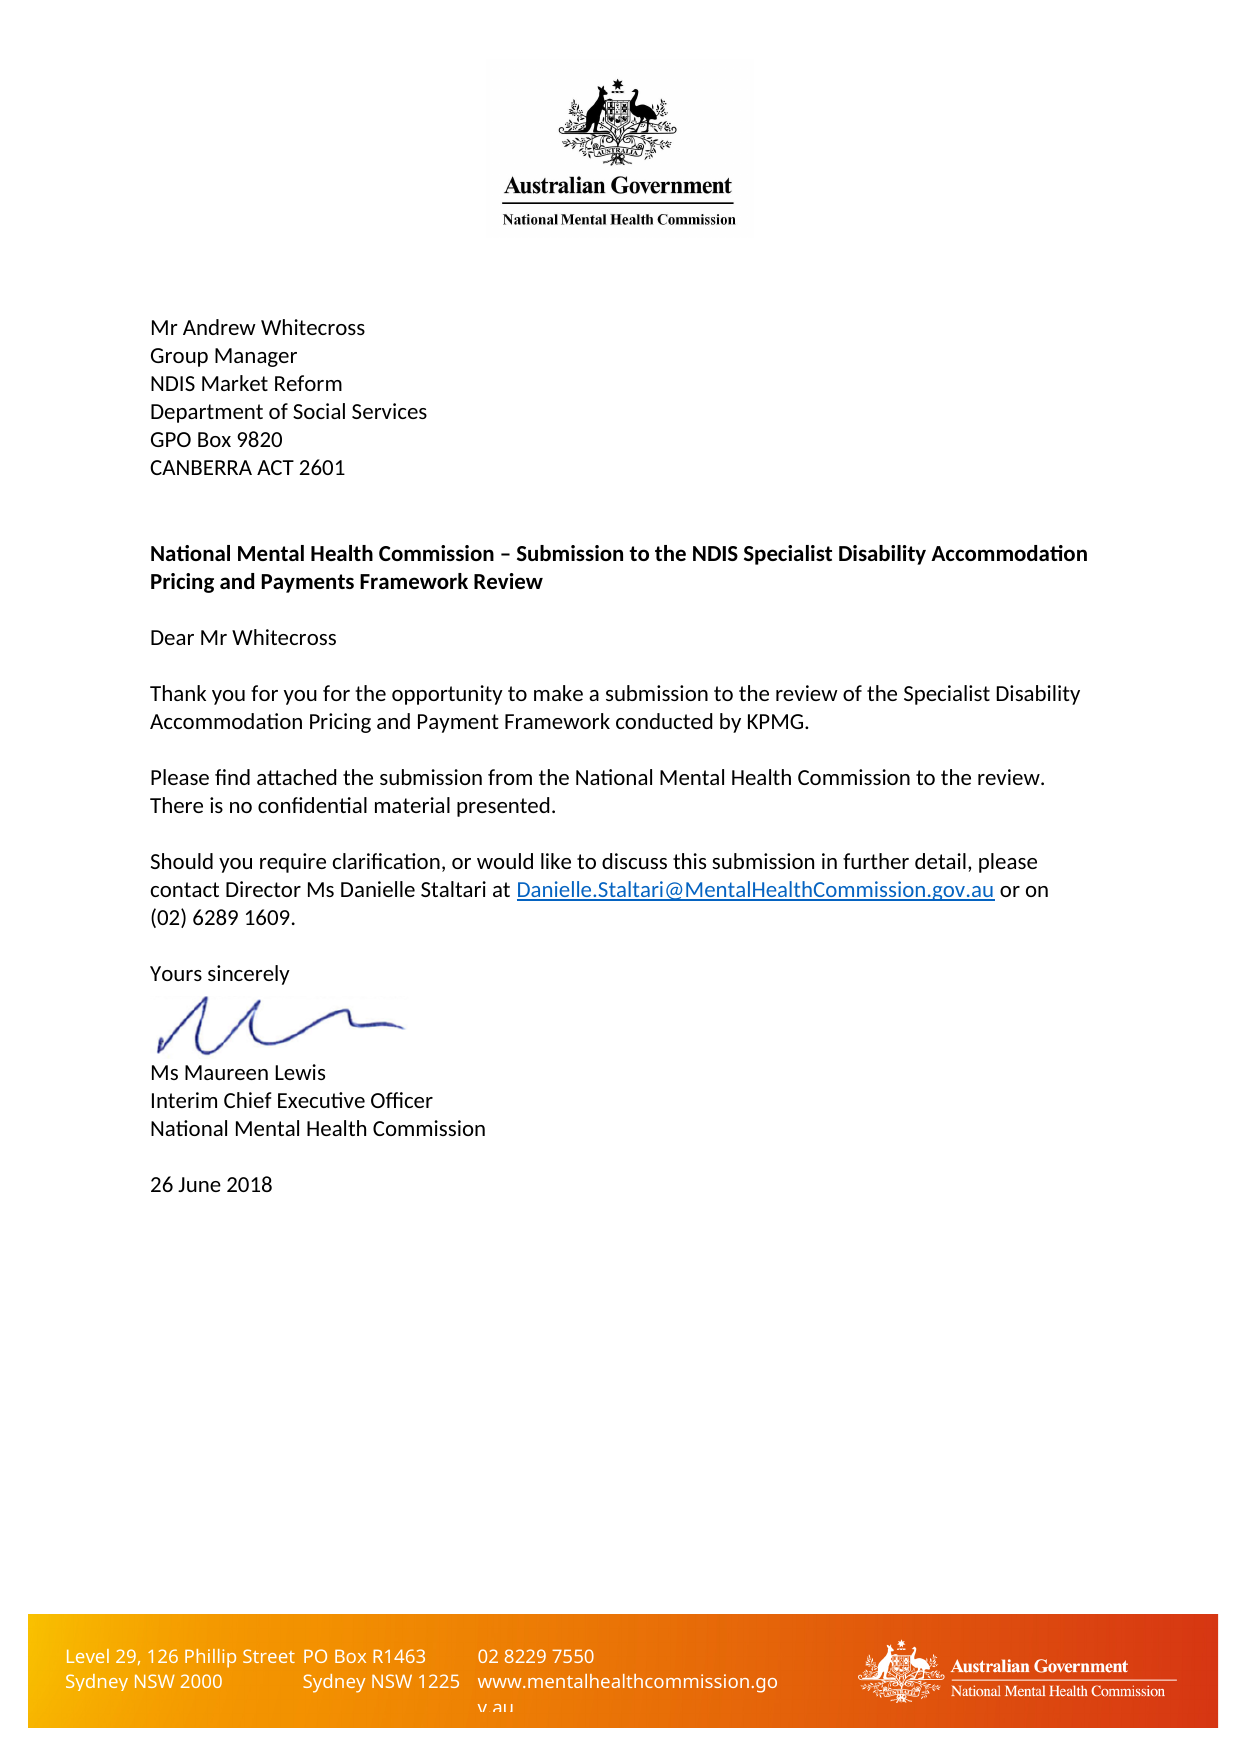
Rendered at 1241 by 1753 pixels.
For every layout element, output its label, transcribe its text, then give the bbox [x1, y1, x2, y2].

text 26 June 2018 [150, 1171, 1090, 1199]
text Please find attached the submission from the National Mental Health Commission to the review. There is no confidential material presented. [150, 763, 1090, 819]
text Mr Andrew Whitecross [150, 313, 1090, 341]
text Ms Maureen Lewis [150, 1058, 1090, 1087]
text Dear Mr Whitecross [150, 623, 1090, 651]
text Should you require clarification, or would like to discuss this submission in further detail, please contact Director Ms Danielle Staltari at Danielle.Staltari@MentalHealthCommission.gov.au or on (02) 6289 1609. [150, 847, 1090, 931]
text Thank you for you for the opportunity to make a submission to the review of the Specialist Disability Accommodation Pricing and Payment Framework conducted by KPMG. [150, 679, 1090, 735]
text Yours sincerely [150, 959, 1090, 987]
text Department of Social Services [150, 397, 1090, 425]
picture [485, 59, 755, 238]
picture [150, 987, 409, 1059]
text Interim Chief Executive Officer [150, 1087, 1090, 1114]
picture [25, 1614, 1219, 1728]
text NDIS Market Reform [150, 369, 1090, 397]
text GPO Box 9820 CANBERRA ACT 2601 [150, 425, 1090, 481]
text National Mental Health Commission [150, 1114, 1090, 1143]
text National Mental Health Commission – Submission to the NDIS Specialist Disability Accommodation Pricing and Payments Framework Review [150, 539, 1090, 595]
text Group Manager [150, 341, 1090, 369]
